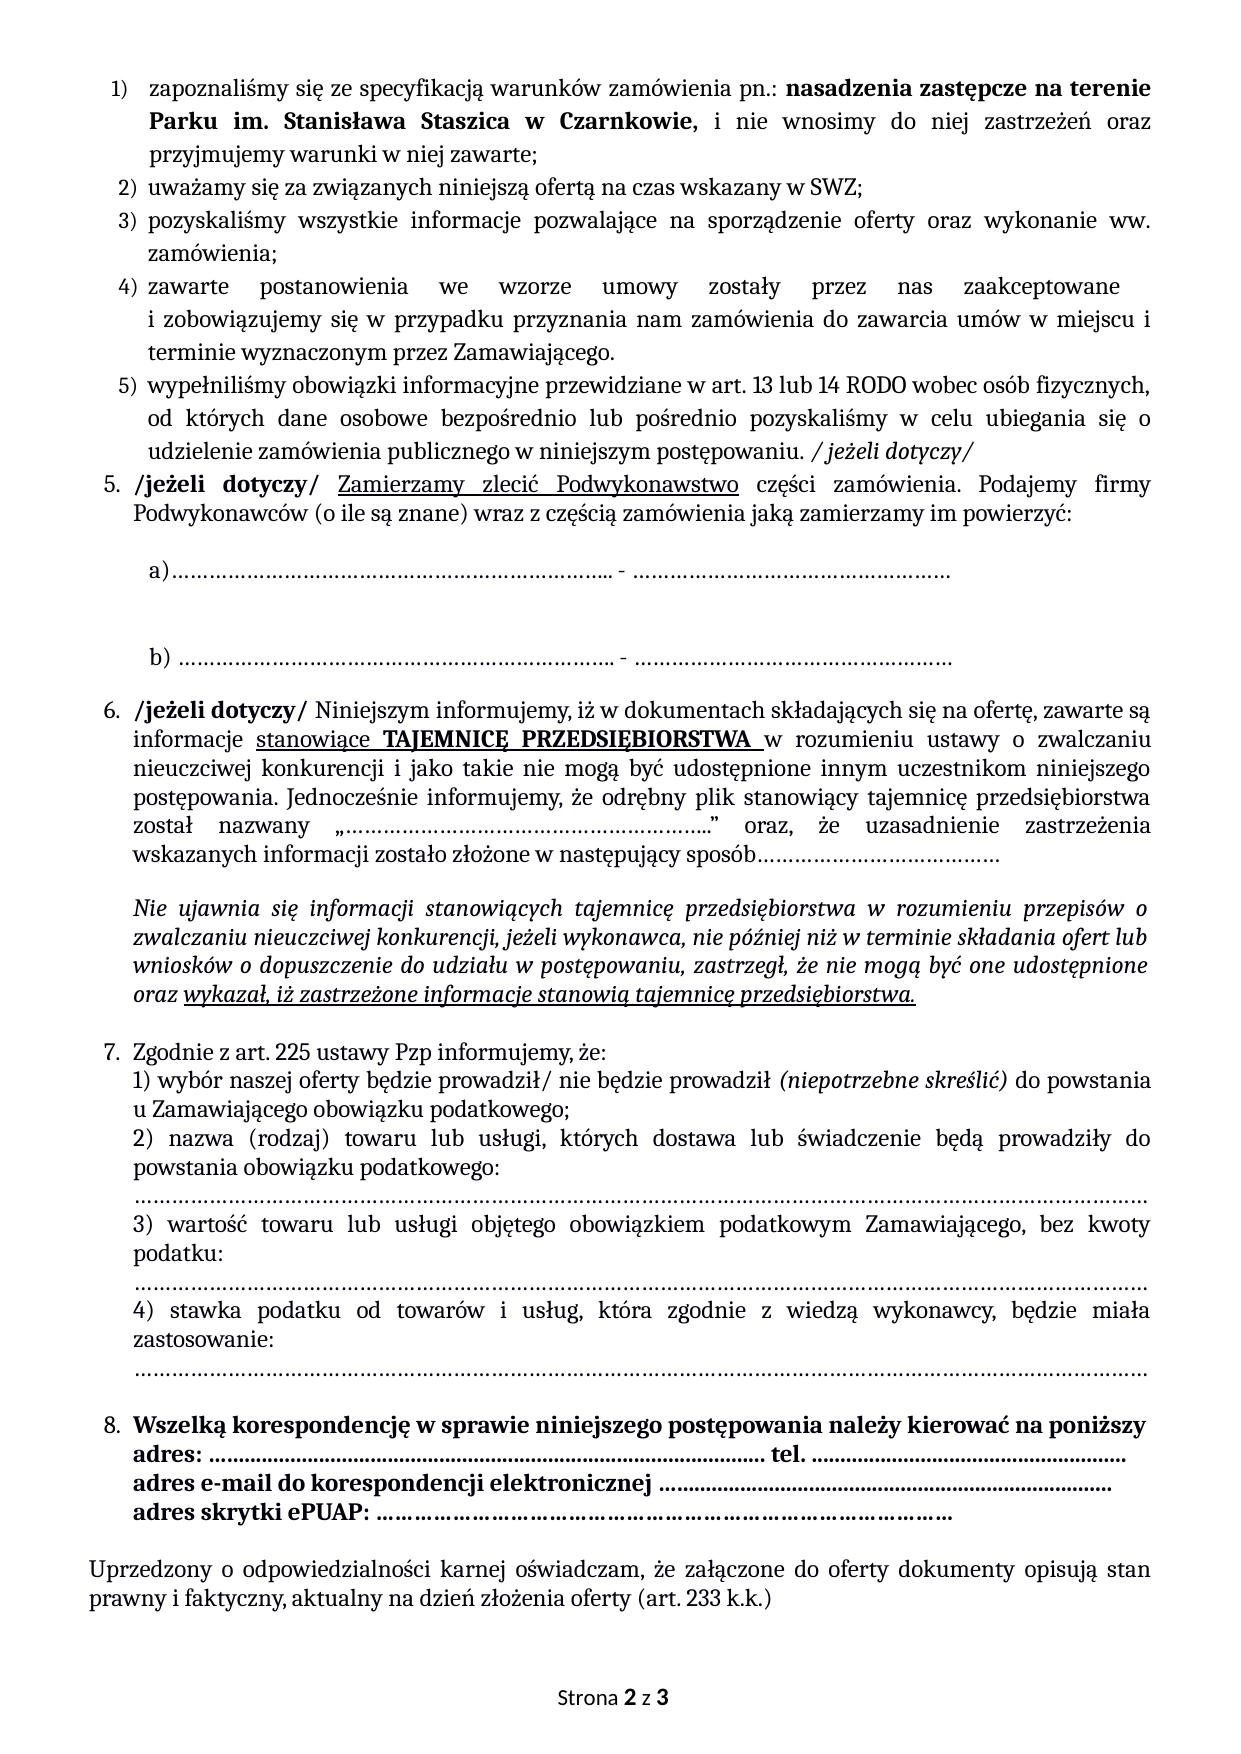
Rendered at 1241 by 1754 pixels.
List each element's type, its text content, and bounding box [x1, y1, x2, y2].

text Nie ujawnia się informacji stanowiących tajemnicę przedsiębiorstwa w rozumieniu przepisów o zwalczaniu nieuczciwej konkurencji, jeżeli wykonawca, nie później niż w terminie składania ofert lub wniosków o dopuszczenie do udziału w postępowaniu, zastrzegł, że nie mogą być one udostępnione oraz wykazał, iż zastrzeżone informacje stanowią tajemnicę przedsiębiorstwa. [133, 894, 1152, 1009]
list zawarte postanowienia we wzorze umowy zostały przez nas zaakceptowane i zobowiązujemy się w przypadku przyznania nam zamówienia do zawarcia umów w miejscu i terminie wyznaczonym przez Zamawiającego. [118, 272, 1152, 367]
text ……………………………………………………………………………………………………………………………………………… [133, 1354, 1152, 1383]
list Wszelką korespondencję w sprawie niniejszego postępowania należy kierować na poniższy [103, 1411, 1152, 1440]
list uważamy się za związanych niniejszą ofertą na czas wskazany w SWZ; [118, 173, 1152, 202]
text ……………………………………………………………………………………………………………………………………………… [133, 1268, 1152, 1296]
list wypełniliśmy obowiązki informacyjne przewidziane w art. 13 lub 14 RODO wobec osób fizycznych, od których dane osobowe bezpośrednio lub pośrednio pozyskaliśmy w celu ubiegania się o udzielenie zamówienia publicznego w niniejszym postępowaniu. / jeżeli dotyczy/ [118, 371, 1152, 466]
list /jeżeli dotyczy/ Niniejszym informujemy, iż w dokumentach składających się na ofertę, zawarte są informacje stanowiące TAJEMNICĘ PRZEDSIĘBIORSTWA w rozumieniu ustawy o zwalczaniu nieuczciwej konkurencji i jako takie nie mogą być udostępnione innym uczestnikom niniejszego postępowania. Jednocześnie informujemy, że odrębny plik stanowiący tajemnicę przedsiębiorstwa został nazwany „…………………………………………………..” oraz, że uzasadnienie zastrzeżenia wskazanych informacji zostało złożone w następujący sposób………………………………… [103, 696, 1152, 869]
text 2) nazwa (rodzaj) towaru lub usługi, których dostawa lub świadczenie będą prowadziły do powstania obowiązku podatkowego: [133, 1124, 1152, 1181]
text 4) stawka podatku od towarów i usług, która zgodnie z wiedzą wykonawcy, będzie miała zastosowanie: [133, 1296, 1152, 1354]
text adres skrytki ePUAP: ……………………………………………………………………………… [133, 1498, 1152, 1526]
list /jeżeli dotyczy/ Zamierzamy zlecić Podwykonawstwo części zamówienia. Podajemy firmy Podwykonawców (o ile są znane) wraz z częścią zamówienia jaką zamierzamy im powierzyć: [103, 470, 1152, 528]
text a)…………………………………………………………….. - …………………………………………… [149, 556, 1152, 585]
text Uprzedzony o odpowiedzialności karnej oświadczam, że załączone do oferty dokumenty opisują stan prawny i faktyczny, aktualny na dzień złożenia oferty (art. 233 k.k.) [89, 1555, 1152, 1613]
text ……………………………………………………………………………………………………………………………………………… [133, 1181, 1152, 1210]
text b) ……………………………………………………………. - …………………………………………… [149, 643, 1152, 671]
text 3) wartość towaru lub usługi objętego obowiązkiem podatkowym Zamawiającego, bez kwoty podatku: [133, 1210, 1152, 1268]
list zapoznaliśmy się ze specyfikacją warunków zamówienia pn.: nasadzenia zastępcze na terenie Parku im. Stanisława Staszica w Czarnkowie, i nie wnosimy do niej zastrzeżeń oraz przyjmujemy warunki w niej zawarte; [111, 74, 1152, 169]
text 1) wybór naszej oferty będzie prowadził/ nie będzie prowadził (niepotrzebne skreślić) do powstania u Zamawiającego obowiązku podatkowego; [133, 1066, 1152, 1124]
text adres e-mail do korespondencji elektronicznej …............................................................................ [133, 1469, 1152, 1498]
list Zgodnie z art. 225 ustawy Pzp informujemy, że: [103, 1038, 1152, 1066]
list pozyskaliśmy wszystkie informacje pozwalające na sporządzenie oferty oraz wykonanie ww. zamówienia; [118, 206, 1152, 268]
text adres: ….............................................................................................. tel. ....................................................... [133, 1440, 1152, 1469]
